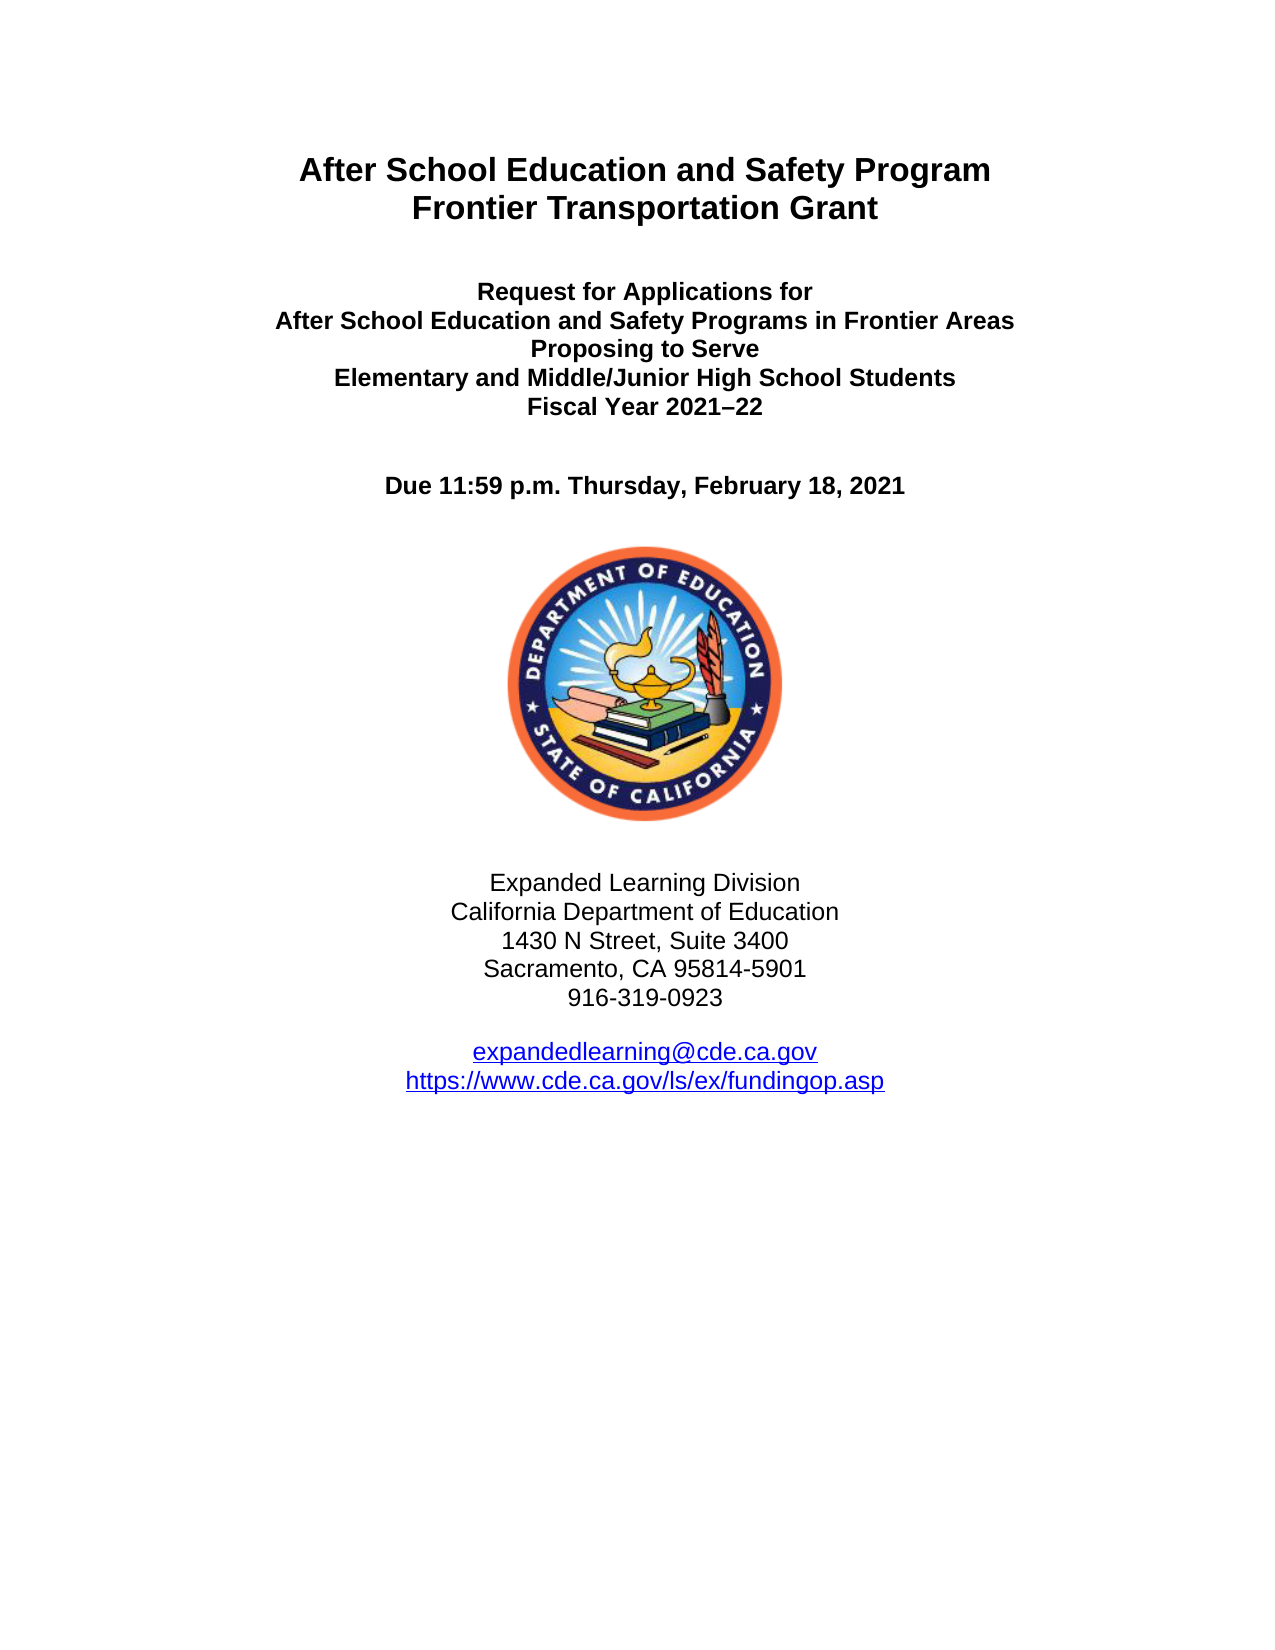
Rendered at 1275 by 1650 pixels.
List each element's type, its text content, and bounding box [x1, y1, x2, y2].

subtitle After School Education and Safety Program Frontier Transportation Grant [165, 150, 1125, 227]
text 1430 N Street, Suite 3400 [165, 926, 1125, 954]
text Request for Applications for After School Education and Safety Programs in Frontier Areas Proposing to Serve Elementary and Middle/Junior High School Students Fiscal Year 2021–22 [165, 277, 1125, 421]
text 916-319-0923 [165, 983, 1125, 1012]
text expandedlearning@cde.ca.gov [165, 1037, 1125, 1066]
text Due 11:59 p.m. Thursday, February 18, 2021 [165, 471, 1125, 499]
text https://www.cde.ca.gov/ls/ex/fundingop.asp [165, 1066, 1125, 1094]
picture [485, 524, 805, 844]
text Sacramento, CA 95814-5901 [165, 954, 1125, 983]
text Expanded Learning Division [165, 868, 1125, 897]
text California Department of Education [165, 897, 1125, 926]
